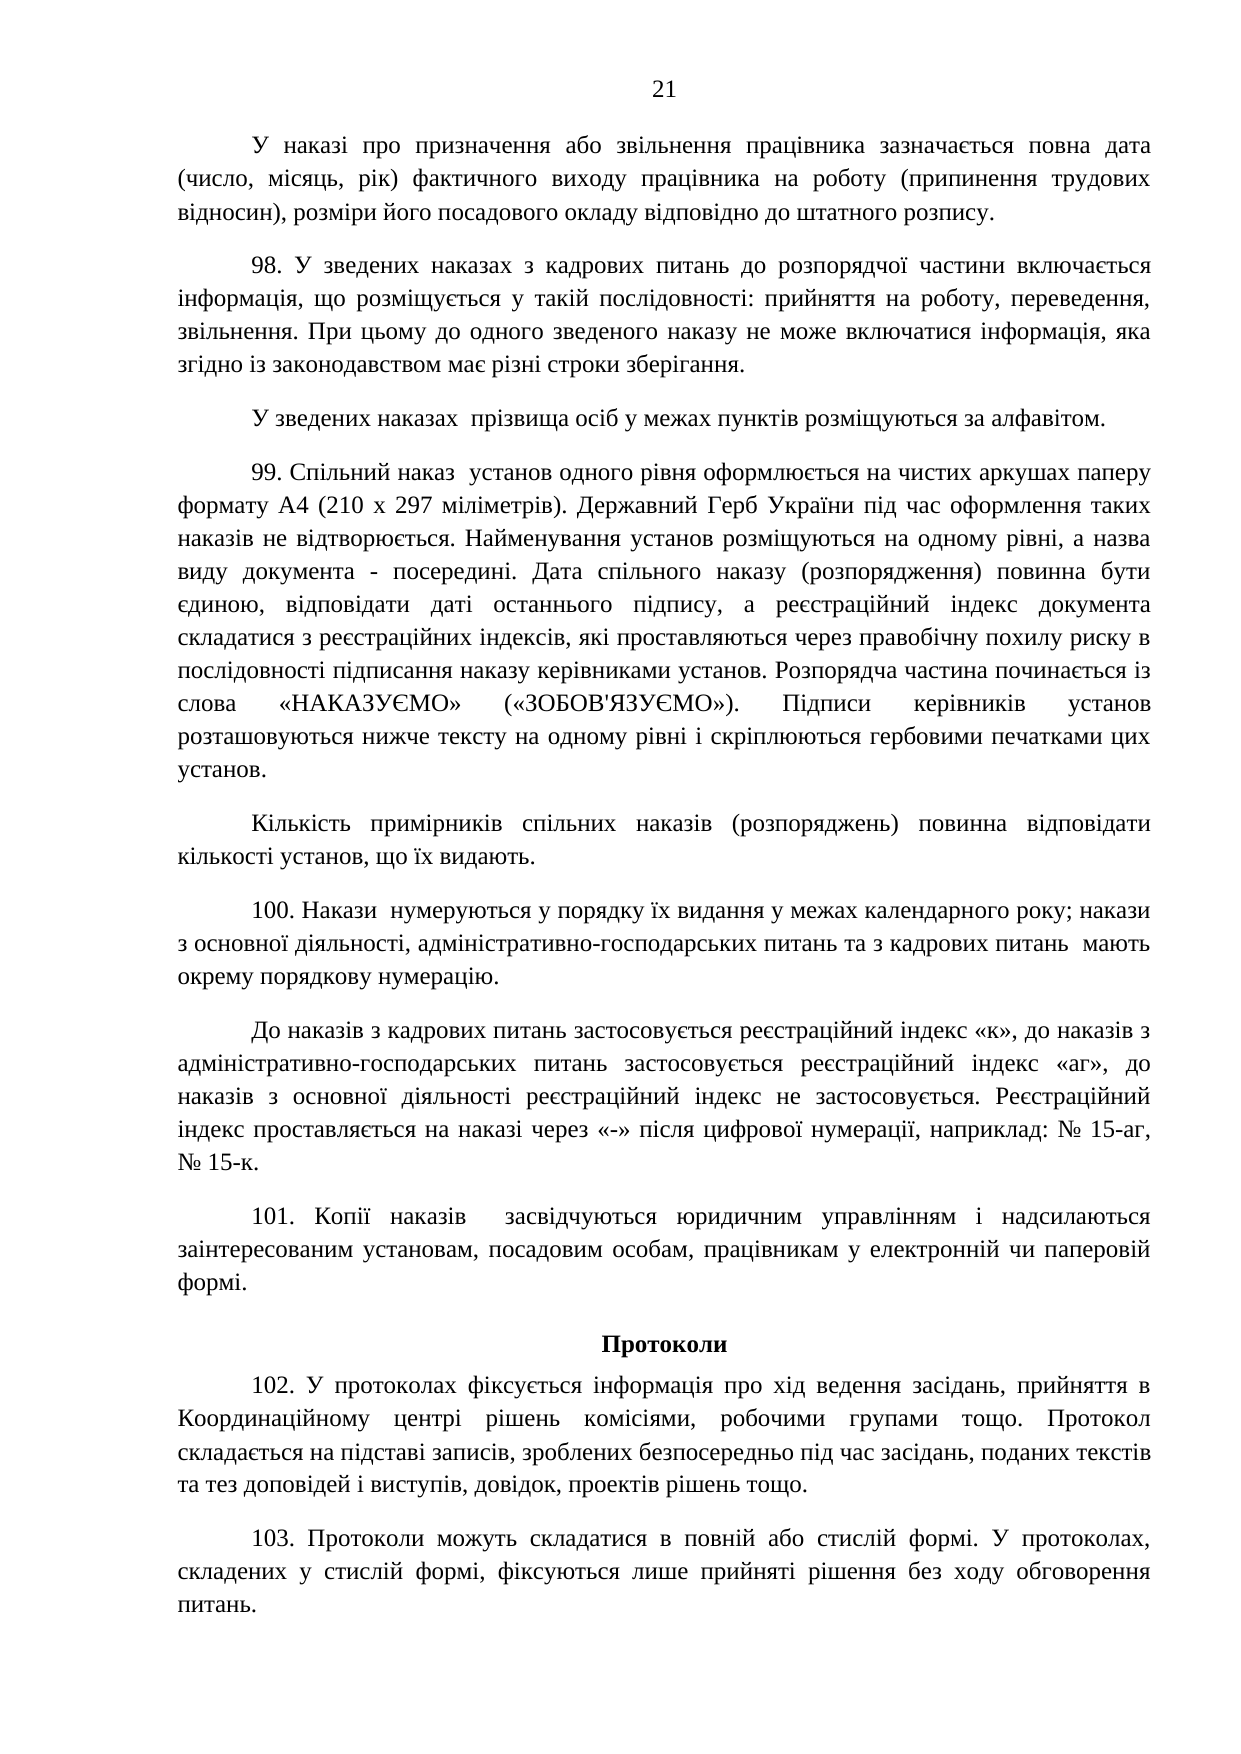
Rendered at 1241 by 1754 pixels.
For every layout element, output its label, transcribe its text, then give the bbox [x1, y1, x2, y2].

text У зведених наказах прізвища осіб у межах пунктів розміщуються за алфавітом. [177, 403, 1152, 432]
text У наказі про призначення або звільнення працівника зазначається повна дата (число, місяць, рік) фактичного виходу працівника на роботу (припинення трудових відносин), розміри його посадового окладу відповідно до штатного розпису. [177, 131, 1152, 225]
text Протоколи [177, 1329, 1152, 1358]
text Кількість примірників спільних наказів (розпоряджень) повинна відповідати кількості установ, що їх видають. [177, 808, 1152, 870]
text 100. Накази нумеруються у порядку їх видання у межах календарного року; накази з основної діяльності, адміністративно-господарських питань та з кадрових питань мають окрему порядкову нумерацію. [177, 895, 1152, 990]
text 99. Спільний наказ установ одного рівня оформлюється на чистих аркушах паперу формату А4 (210 х 297 міліметрів). Державний Герб України під час оформлення таких наказів не відтворюється. Найменування установ розміщуються на одному рівні, а назва виду документа - посередині. Дата спільного наказу (розпорядження) повинна бути єдиною, відповідати даті останнього підпису, а реєстраційний індекс документа складатися з реєстраційних індексів, які проставляються через правобічну похилу риску в послідовності підписання наказу керівниками установ. Розпорядча частина починається із слова «НАКАЗУЄМО» («ЗОБОВ'ЯЗУЄМО»). Підписи керівників установ розташовуються нижче тексту на одному рівні і скріплюються гербовими печатками цих установ. [177, 457, 1152, 783]
text 102. У протоколах фіксується інформація про хід ведення засідань, прийняття в Координаційному центрі рішень комісіями, робочими групами тощо. Протокол складається на підставі записів, зроблених безпосередньо під час засідань, поданих текстів та тез доповідей і виступів, довідок, проектів рішень тощо. [177, 1371, 1152, 1498]
text 98. У зведених наказах з кадрових питань до розпорядчої частини включається інформація, що розміщується у такій послідовності: прийняття на роботу, переведення, звільнення. При цьому до одного зведеного наказу не може включатися інформація, яка згідно із законодавством має різні строки зберігання. [177, 250, 1152, 378]
text 101. Копії наказів засвідчуються юридичним управлінням і надсилаються заінтересованим установам, посадовим особам, працівникам у електронній чи паперовій формі. [177, 1201, 1152, 1296]
text До наказів з кадрових питань застосовується реєстраційний індекс «к», до наказів з адміністративно-господарських питань застосовується реєстраційний індекс «аг», до наказів з основної діяльності реєстраційний індекс не застосовується. Реєстраційний індекс проставляється на наказі через «-» після цифрової нумерації, наприклад: № 15-аг, № 15-к. [177, 1015, 1152, 1176]
text 103. Протоколи можуть складатися в повній або стислій формі. У протоколах, складених у стислій формі, фіксуються лише прийняті рішення без ходу обговорення питань. [177, 1523, 1152, 1618]
